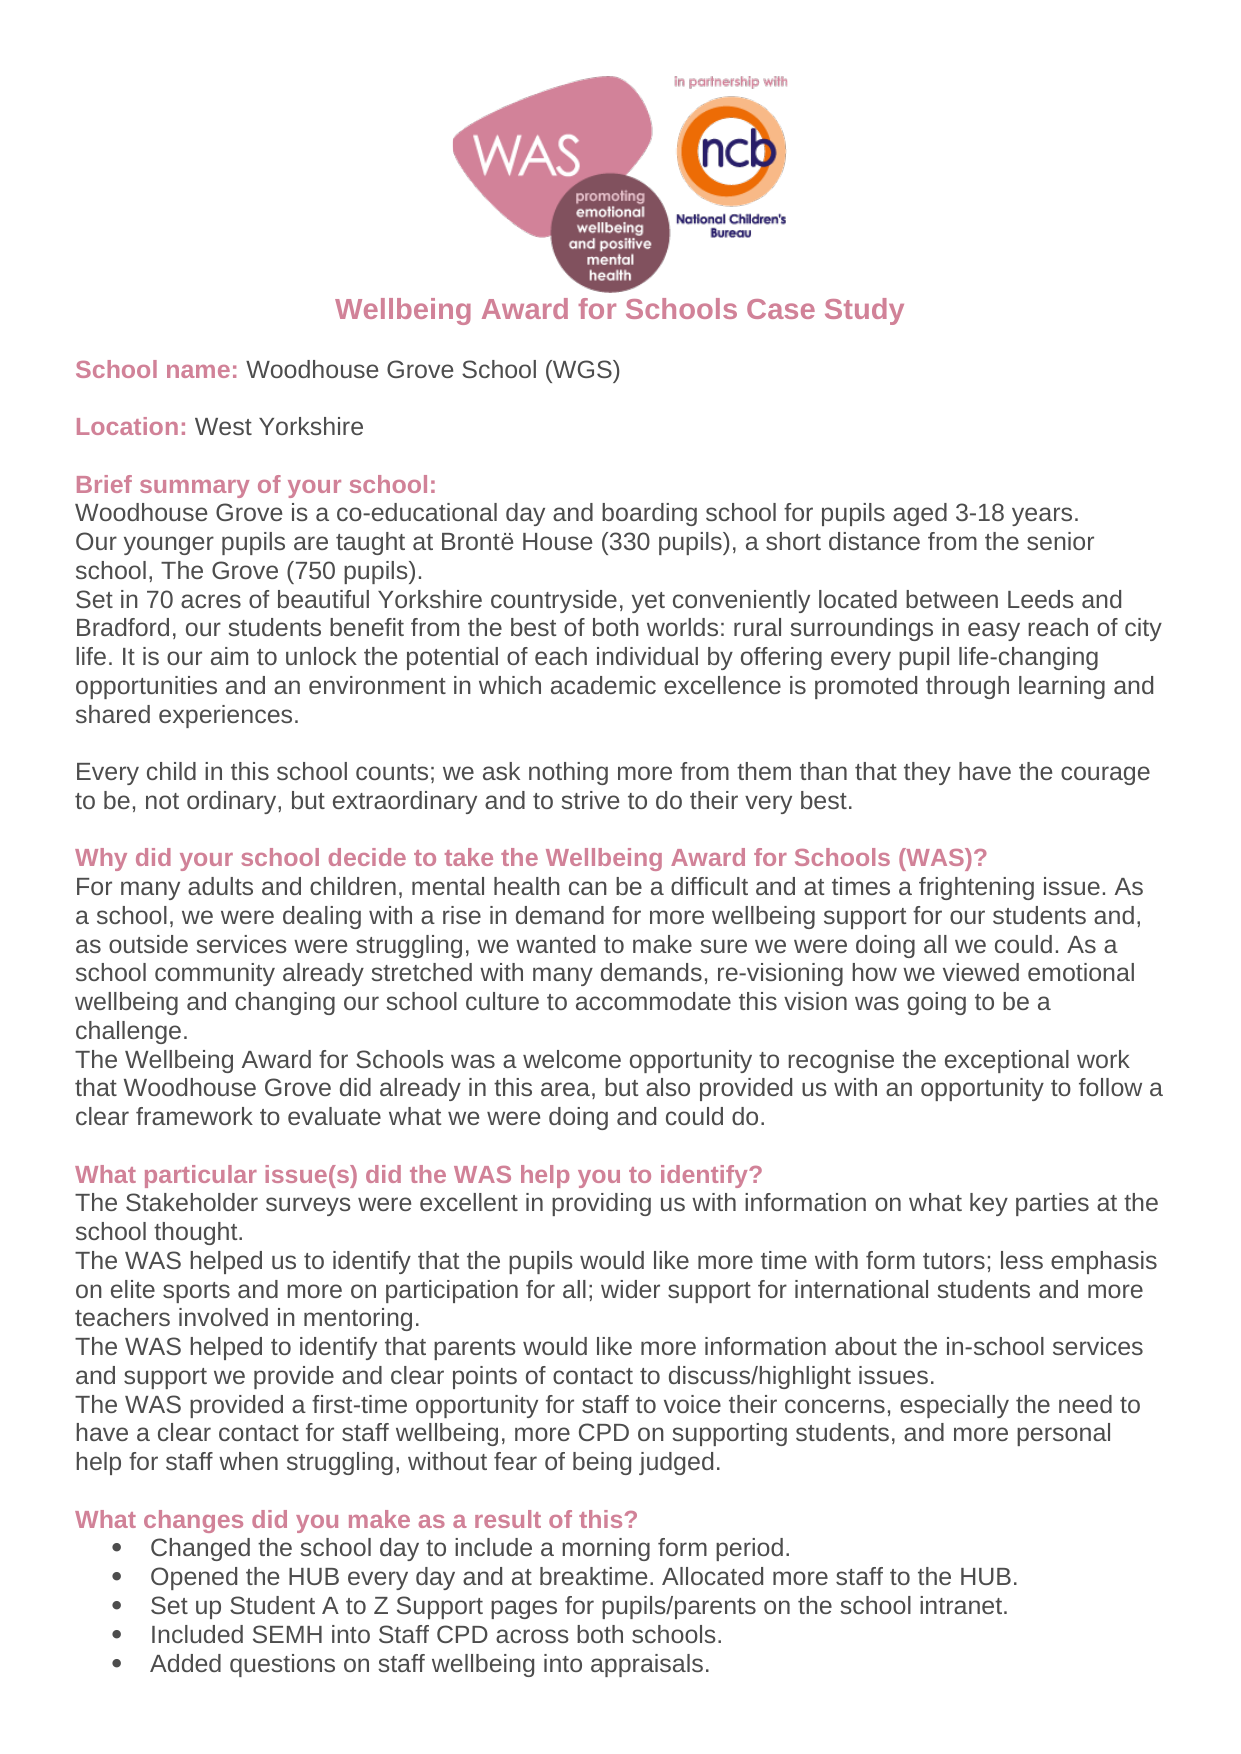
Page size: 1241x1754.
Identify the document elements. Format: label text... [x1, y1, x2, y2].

text Brief summary of your school: [75, 469, 1165, 498]
text For many adults and children, mental health can be a difficult and at times a frightening issue. As a school, we were dealing with a rise in demand for more wellbeing support for our students and, as outside services were struggling, we wanted to make sure we were doing all we could. As a school community already stretched with many demands, re-visioning how we viewed emotional wellbeing and changing our school culture to accommodate this vision was going to be a challenge. [75, 872, 1165, 1044]
text What particular issue(s) did the WAS help you to identify? [75, 1159, 1165, 1188]
text Location: West Yorkshire [75, 412, 1165, 441]
list Added questions on staff wellbeing into appraisals. [112, 1649, 1165, 1678]
text What changes did you make as a result of this? [75, 1504, 1165, 1533]
text Every child in this school counts; we ask nothing more from them than that they have the courage to be, not ordinary, but extraordinary and to strive to do their very best. [75, 757, 1165, 814]
text The Stakeholder surveys were excellent in providing us with information on what key parties at the school thought. [75, 1188, 1165, 1246]
text School name: Woodhouse Grove School (WGS) [75, 354, 1165, 383]
list Set up Student A to Z Support pages for pupils/parents on the school intranet. [112, 1591, 1165, 1620]
text The WAS helped us to identify that the pupils would like more time with form tutors; less emphasis on elite sports and more on participation for all; wider support for international students and more teachers involved in mentoring. [75, 1246, 1165, 1332]
text The Wellbeing Award for Schools was a welcome opportunity to recognise the exceptional work that Woodhouse Grove did already in this area, but also provided us with an opportunity to follow a clear framework to evaluate what we were doing and could do. [75, 1044, 1165, 1131]
picture [452, 75, 788, 293]
text Why did your school decide to take the Wellbeing Award for Schools (WAS)? [75, 843, 1165, 872]
text Wellbeing Award for Schools Case Study [75, 292, 1165, 326]
text The WAS provided a first-time opportunity for staff to voice their concerns, especially the need to have a clear contact for staff wellbeing, more CPD on supporting students, and more personal help for staff when struggling, without fear of being judged. [75, 1389, 1165, 1476]
list Included SEMH into Staff CPD across both schools. [112, 1620, 1165, 1649]
list Opened the HUB every day and at breaktime. Allocated more staff to the HUB. [112, 1562, 1165, 1591]
text Woodhouse Grove is a co-educational day and boarding school for pupils aged 3-18 years. Our younger pupils are taught at Brontë House (330 pupils), a short distance from the senior school, The Grove (750 pupils). [75, 498, 1165, 584]
text The WAS helped to identify that parents would like more information about the in-school services and support we provide and clear points of contact to discuss/highlight issues. [75, 1332, 1165, 1389]
text Set in 70 acres of beautiful Yorkshire countryside, yet conveniently located between Leeds and Bradford, our students benefit from the best of both worlds: rural surroundings in easy reach of city life. It is our aim to unlock the potential of each individual by offering every pupil life-changing opportunities and an environment in which academic excellence is promoted through learning and shared experiences. [75, 584, 1165, 728]
list Changed the school day to include a morning form period. [112, 1533, 1165, 1562]
